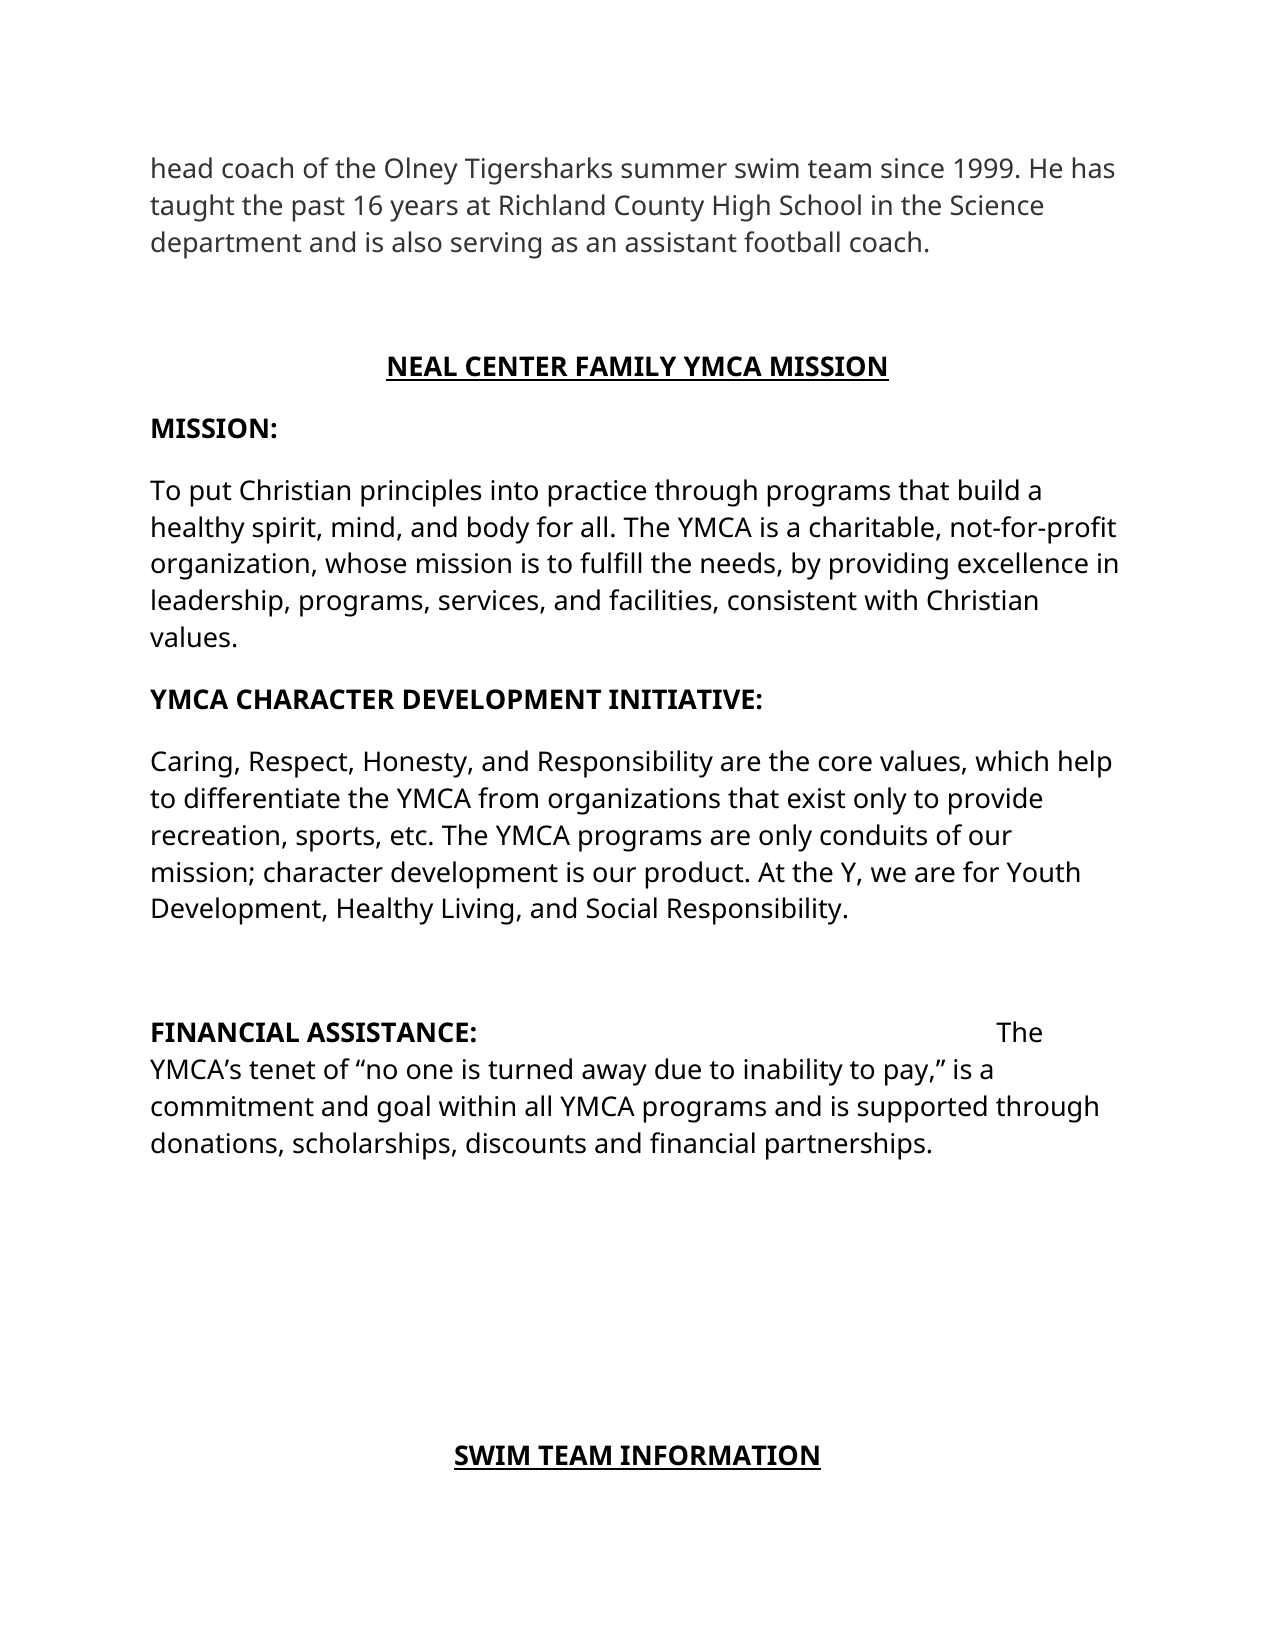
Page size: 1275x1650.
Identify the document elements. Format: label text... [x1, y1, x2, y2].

text To put Christian principles into practice through programs that build a healthy spirit, mind, and body for all. The YMCA is a charitable, not-for-profit organization, whose mission is to fulfill the needs, by providing excellence in leadership, programs, services, and facilities, consistent with Christian values. [150, 471, 1125, 656]
text FINANCIAL ASSISTANCE: The YMCA’s tenet of “no one is turned away due to inability to pay,” is a commitment and goal within all YMCA programs and is supported through donations, scholarships, discounts and financial partnerships. [150, 1014, 1125, 1161]
text NEAL CENTER FAMILY YMCA MISSION [150, 347, 1125, 384]
text YMCA CHARACTER DEVELOPMENT INITIATIVE: [150, 681, 1125, 717]
text Caring, Respect, Honesty, and Responsibility are the core values, which help to differentiate the YMCA from organizations that exist only to provide recreation, sports, etc. The YMCA programs are only conduits of our mission; character development is our product. At the Y, we are for Youth Development, Healthy Living, and Social Responsibility. [150, 742, 1125, 927]
text MISSION: [150, 409, 1125, 446]
text SWIM TEAM INFORMATION [150, 1436, 1125, 1474]
